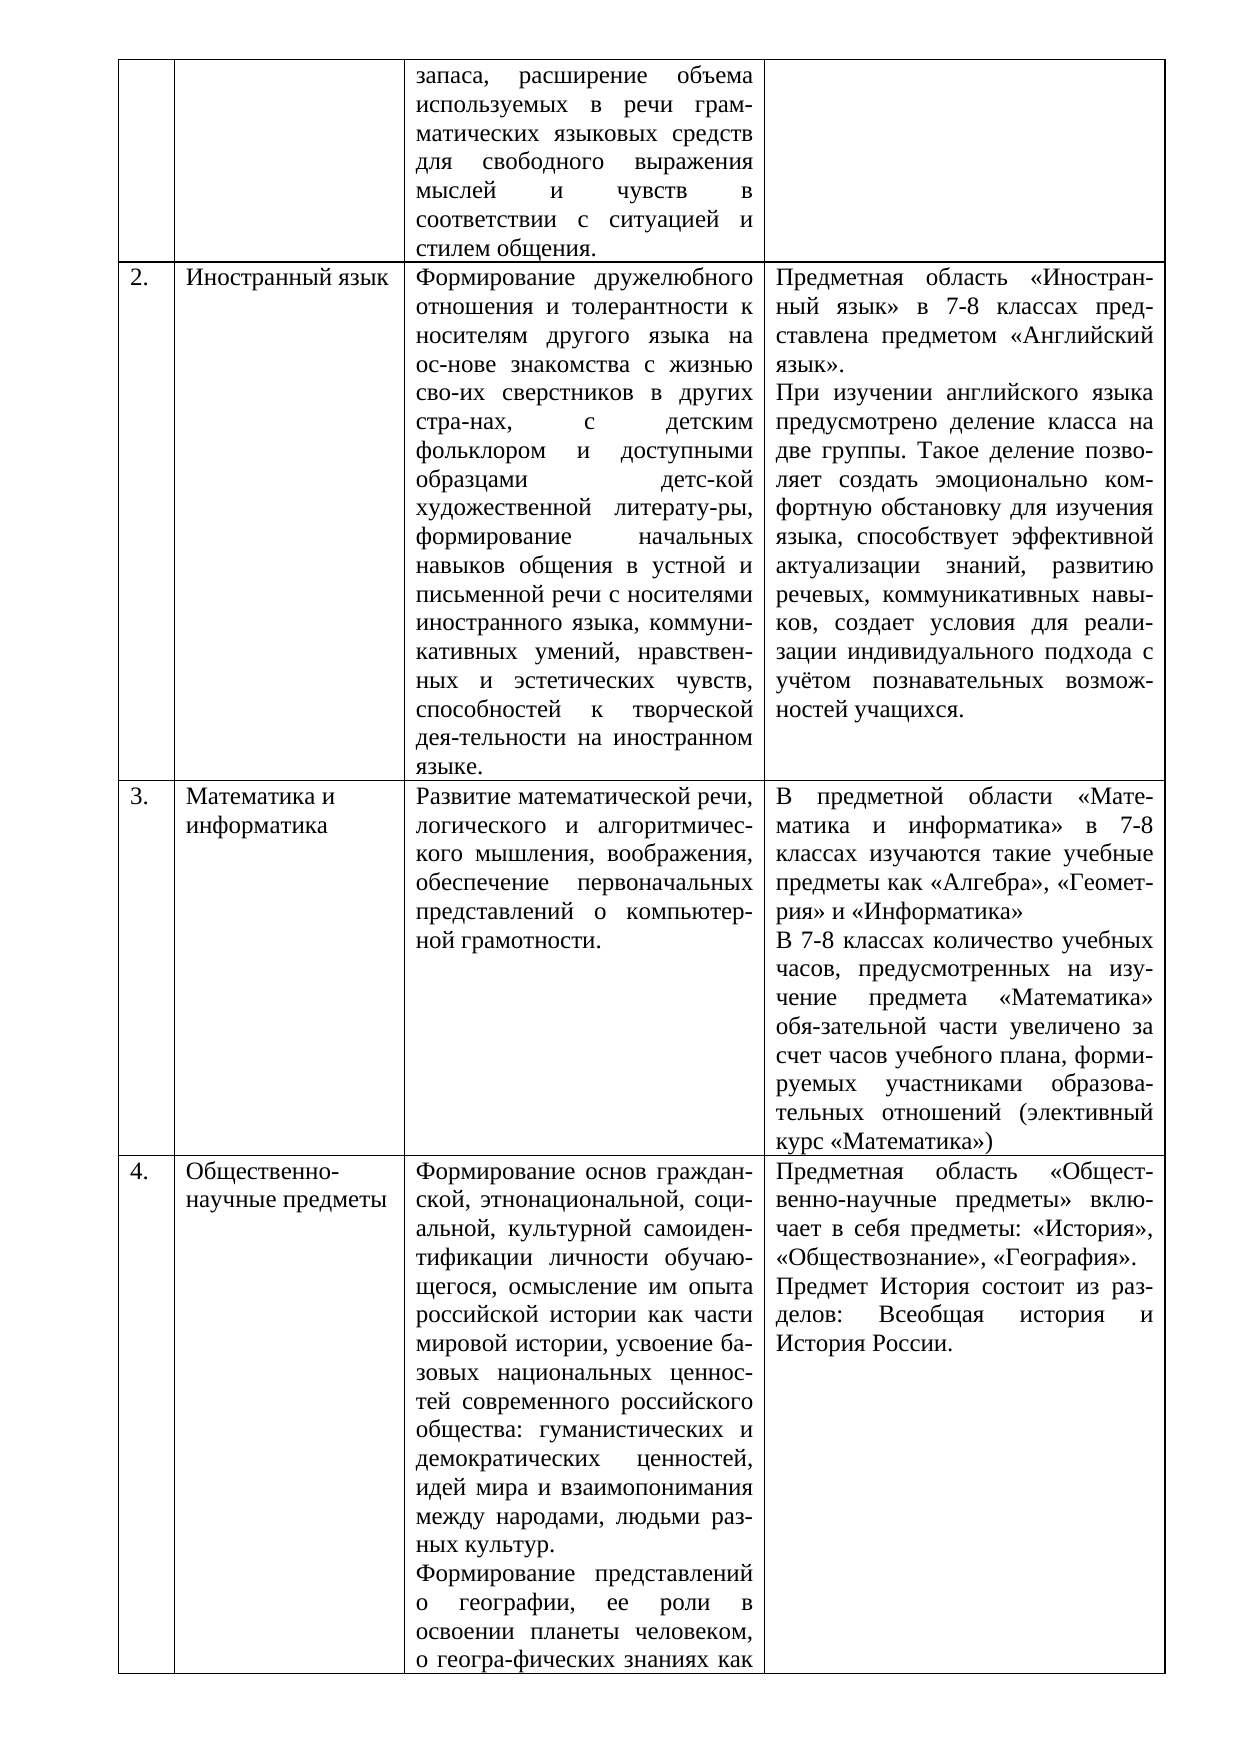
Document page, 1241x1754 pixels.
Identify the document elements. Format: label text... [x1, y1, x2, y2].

table_cell Развитие математической речи, логического и алгоритмичес-кого мышления, воображения, обеспечение первоначальных представлений о компьютер-ной грамотности. [405, 781, 764, 1155]
table_cell 4. [119, 1156, 174, 1673]
table_cell 2. [119, 263, 174, 780]
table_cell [175, 60, 404, 261]
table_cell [175, 1156, 404, 1673]
table_cell 3. [119, 781, 174, 1155]
table_cell Формирование дружелюбного отношения и толерантности к носителям другого языка на ос-нове знакомства с жизнью сво-их сверстников в других стра-нах, с детским фольклором и доступными образцами детс-кой художественной литерату-ры, формирование начальных навыков общения в устной и письменной речи с носителями иностранного языка, коммуни-кативных умений, нравствен-ных и эстетических чувств, способностей к творческой дея-тельности на иностранном языке. [405, 263, 764, 780]
table_cell Иностранный язык [175, 263, 404, 780]
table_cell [405, 60, 764, 261]
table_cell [405, 1156, 764, 1673]
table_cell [765, 60, 1164, 261]
table_cell Предметная область «Иностран-ный язык» в 7-8 классах пред-ставлена предметом «Английский язык». При изучении английского языка предусмотрено деление класса на две группы. Такое деление позво-ляет создать эмоционально ком-фортную обстановку для изучения языка, способствует эффективной актуализации знаний, развитию речевых, коммуникативных навы-ков, создает условия для реали-зации индивидуального подхода с учётом познавательных возмож-ностей учащихся. [765, 263, 1164, 780]
table_cell 1. [119, 60, 174, 261]
table_cell В предметной области «Мате-матика и информатика» в 7-8 классах изучаются такие учебные предметы как «Алгебра», «Геомет-рия» и «Информатика» В 7-8 классах количество учебных часов, предусмотренных на изу-чение предмета «Математика» обя-зательной части увеличено за счет часов учебного плана, форми-руемых участниками образова-тельных отношений (элективный курс «Математика») [765, 781, 1164, 1155]
table_cell Математика и информатика [175, 781, 404, 1155]
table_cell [765, 1156, 1164, 1673]
